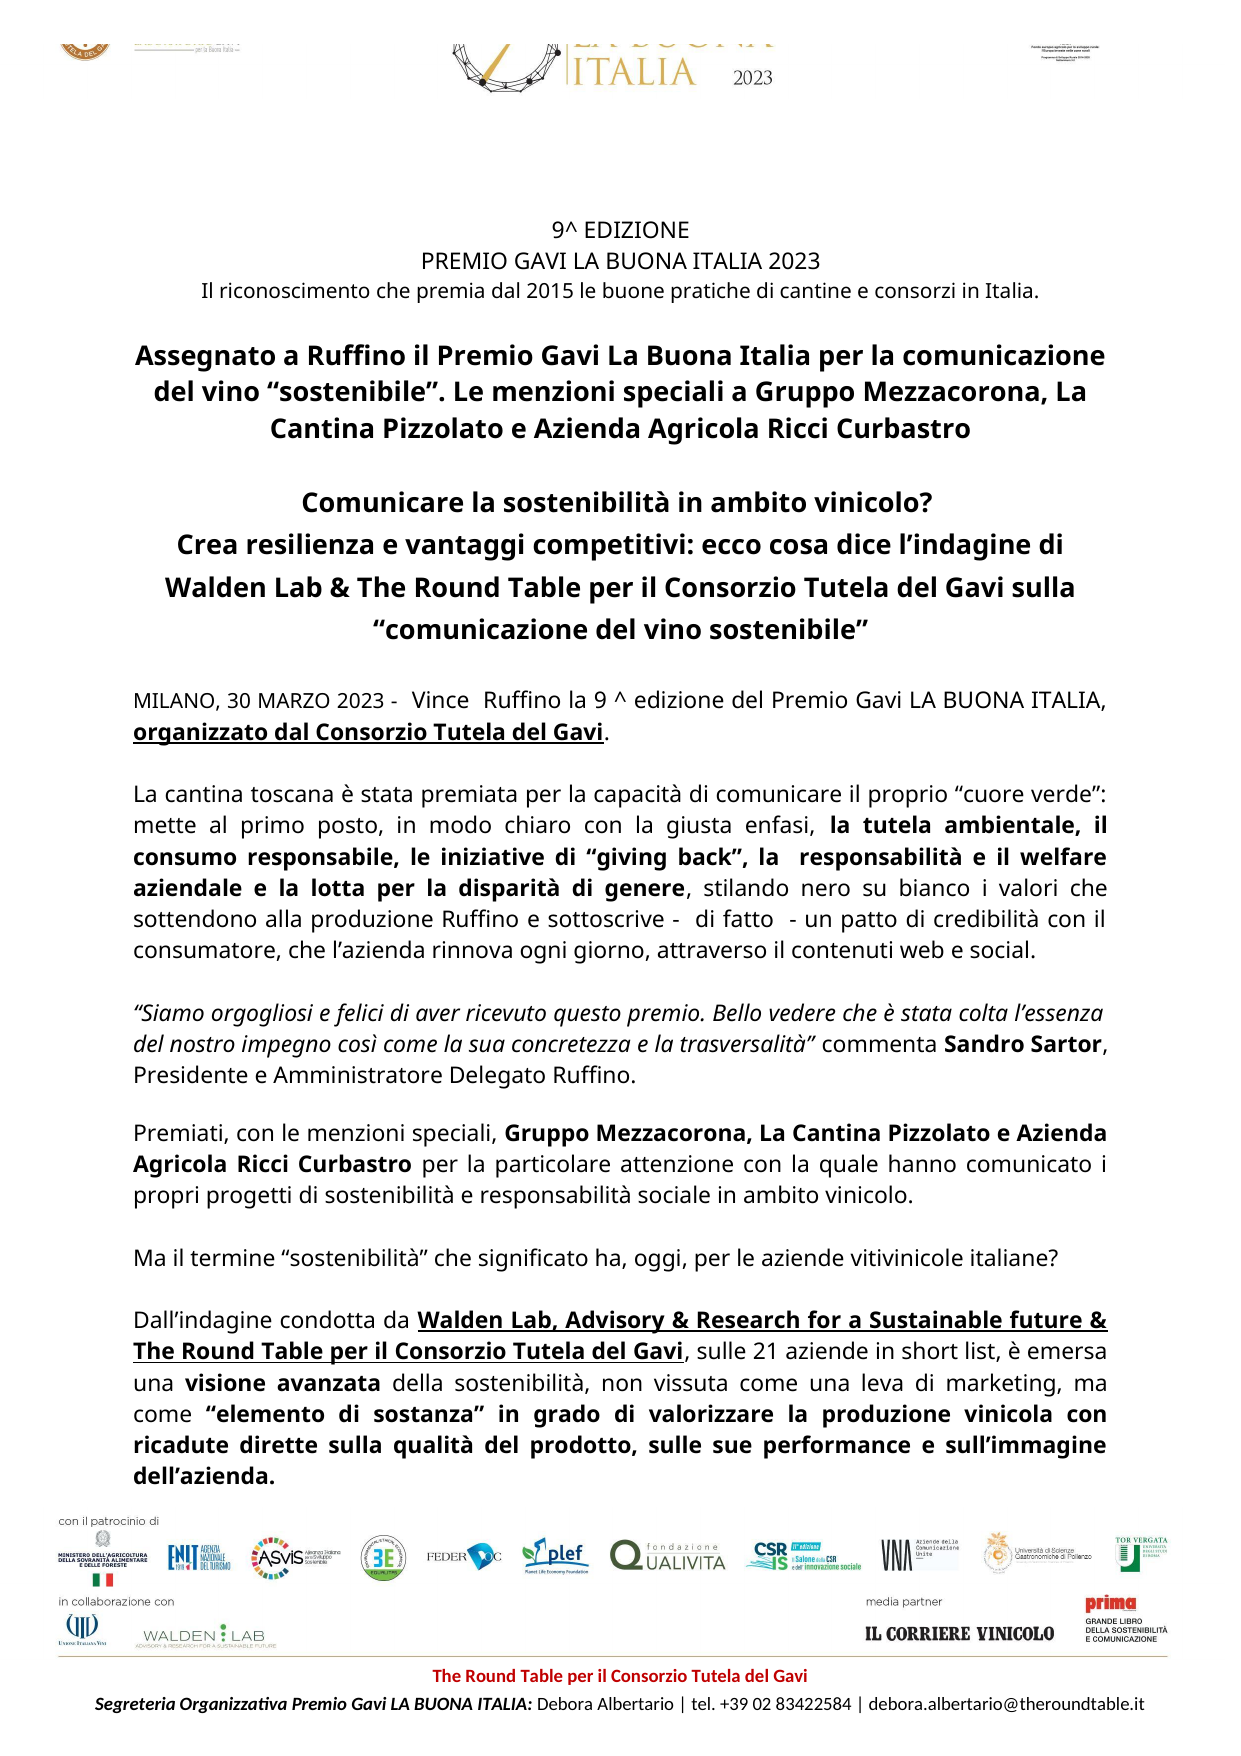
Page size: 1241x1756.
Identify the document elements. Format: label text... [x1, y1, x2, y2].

picture [0, 44, 1226, 99]
text La cantina toscana è stata premiata per la capacità di comunicare il proprio “cuore verde”: mette al primo posto, in modo chiaro con la giusta enfasi, la tutela ambientale, il consumo responsabile, le iniziative di “giving back”, la responsabilità e il welfare aziendale e la lotta per la disparità di genere, stilando nero su bianco i valori che sottendono alla produzione Ruffino e sottoscrive - di fatto - un patto di credibilità con il consumatore, che l’azienda rinnova ogni giorno, attraverso il contenuti web e social. [133, 778, 1108, 966]
text PREMIO GAVI LA BUONA ITALIA 2023 [133, 245, 1108, 276]
picture [0, 1507, 1226, 1660]
text 9^ EDIZIONE [133, 214, 1108, 245]
text Premiati, con le menzioni speciali, Gruppo Mezzacorona, La Cantina Pizzolato e Azienda Agricola Ricci Curbastro per la particolare attenzione con la quale hanno comunicato i propri progetti di sostenibilità e responsabilità sociale in ambito vinicolo. [133, 1116, 1108, 1210]
text Assegnato a Ruffino il Premio Gavi La Buona Italia per la comunicazione del vino “sostenibile”. Le menzioni speciali a Gruppo Mezzacorona, La Cantina Pizzolato e Azienda Agricola Ricci Curbastro [133, 336, 1108, 447]
text Il riconoscimento che premia dal 2015 le buone pratiche di cantine e consorzi in Italia. [133, 276, 1108, 305]
text Ma il termine “sostenibilità” che significato ha, oggi, per le aziende vitivinicole italiane? [133, 1241, 1108, 1273]
text Comunicare la sostenibilità in ambito vinicolo? Crea resilienza e vantaggi competitivi: ecco cosa dice l’indagine di Walden Lab & The Round Table per il Consorzio Tutela del Gavi sulla “comunicazione del vino sostenibile” [133, 483, 1108, 647]
text MILANO, 30 MARZO 2023 - Vince Ruffino la 9 ^ edizione del Premio Gavi LA BUONA ITALIA, organizzato dal Consorzio Tutela del Gavi. [133, 684, 1108, 747]
text “Siamo orgogliosi e felici di aver ricevuto questo premio. Bello vedere che è stata colta l’essenza del nostro impegno così come la sua concretezza e la trasversalità” commenta Sandro Sartor, Presidente e Amministratore Delegato Ruffino. [133, 997, 1108, 1091]
text Dall’indagine condotta da Walden Lab, Advisory & Research for a Sustainable future & The Round Table per il Consorzio Tutela del Gavi, sulle 21 aziende in short list, è emersa una visione avanzata della sostenibilità, non vissuta come una leva di marketing, ma come “elemento di sostanza” in grado di valorizzare la produzione vinicola con ricadute dirette sulla qualità del prodotto, sulle sue performance e sull’immagine dell’azienda. [133, 1304, 1108, 1491]
